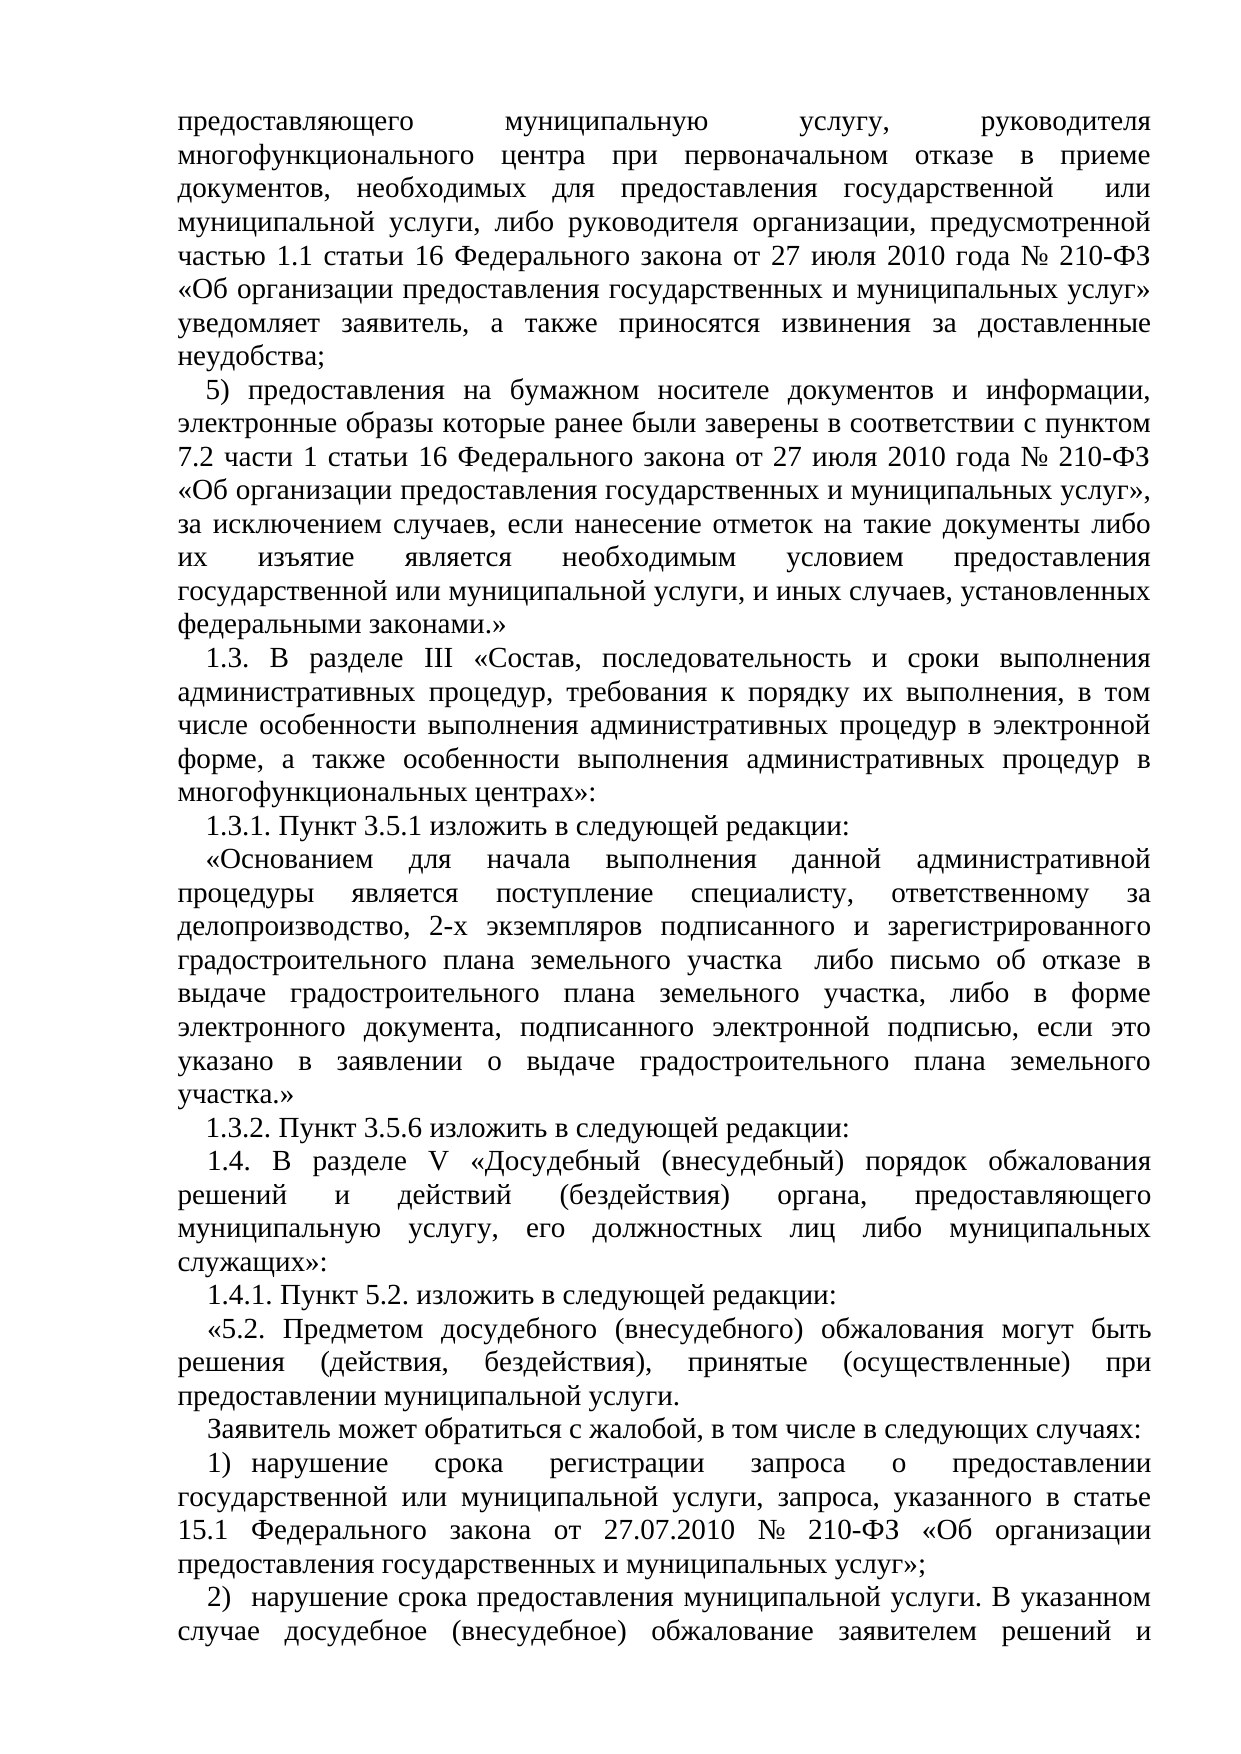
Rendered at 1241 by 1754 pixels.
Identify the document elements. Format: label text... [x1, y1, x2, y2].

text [177, 1579, 1152, 1646]
text 1.4. В разделе V «Досудебный (внесудебный) порядок обжалования решений и действий (бездействия) органа, предоставляющего муниципальную услугу, его должностных лиц либо муниципальных служащих»: [177, 1143, 1152, 1277]
text Заявитель может обратиться с жалобой, в том числе в следующих случаях: [177, 1412, 1152, 1445]
text 1.3.1. Пункт 3.5.1 изложить в следующей редакции: [177, 808, 1152, 841]
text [177, 103, 1152, 372]
text 1) нарушение срока регистрации запроса о предоставлении государственной или муниципальной услуги, запроса, указанного в статье 15.1 Федерального закона от 27.07.2010 № 210-ФЗ «Об организации предоставления государственных и муниципальных услуг»; [177, 1445, 1152, 1579]
text 1.3. В разделе III «Состав, последовательность и сроки выполнения административных процедур, требования к порядку их выполнения, в том числе особенности выполнения административных процедур в электронной форме, а также особенности выполнения административных процедур в многофункциональных центрах»: [177, 640, 1152, 808]
text 1.4.1. Пункт 5.2. изложить в следующей редакции: [177, 1277, 1152, 1311]
text «Основанием для начала выполнения данной административной процедуры является поступление специалисту, ответственному за делопроизводство, 2-х экземпляров подписанного и зарегистрированного градостроительного плана земельного участка либо письмо об отказе в выдаче градостроительного плана земельного участка, либо в форме электронного документа, подписанного электронной подписью, если это указано в заявлении о выдаче градостроительного плана земельного участка.» [177, 841, 1152, 1110]
text 1.3.2. Пункт 3.5.6 изложить в следующей редакции: [177, 1110, 1152, 1143]
text «5.2. Предметом досудебного (внесудебного) обжалования могут быть решения (действия, бездействия), принятые (осуществленные) при предоставлении муниципальной услуги. [177, 1311, 1152, 1412]
text 5) предоставления на бумажном носителе документов и информации, электронные образы которые ранее были заверены в соответствии с пунктом 7.2 части 1 статьи 16 Федерального закона от 27 июля 2010 года № 210-ФЗ «Об организации предоставления государственных и муниципальных услуг», за исключением случаев, если нанесение отметок на такие документы либо их изъятие является необходимым условием предоставления государственной или муниципальной услуги, и иных случаев, установленных федеральными законами.» [177, 372, 1152, 640]
